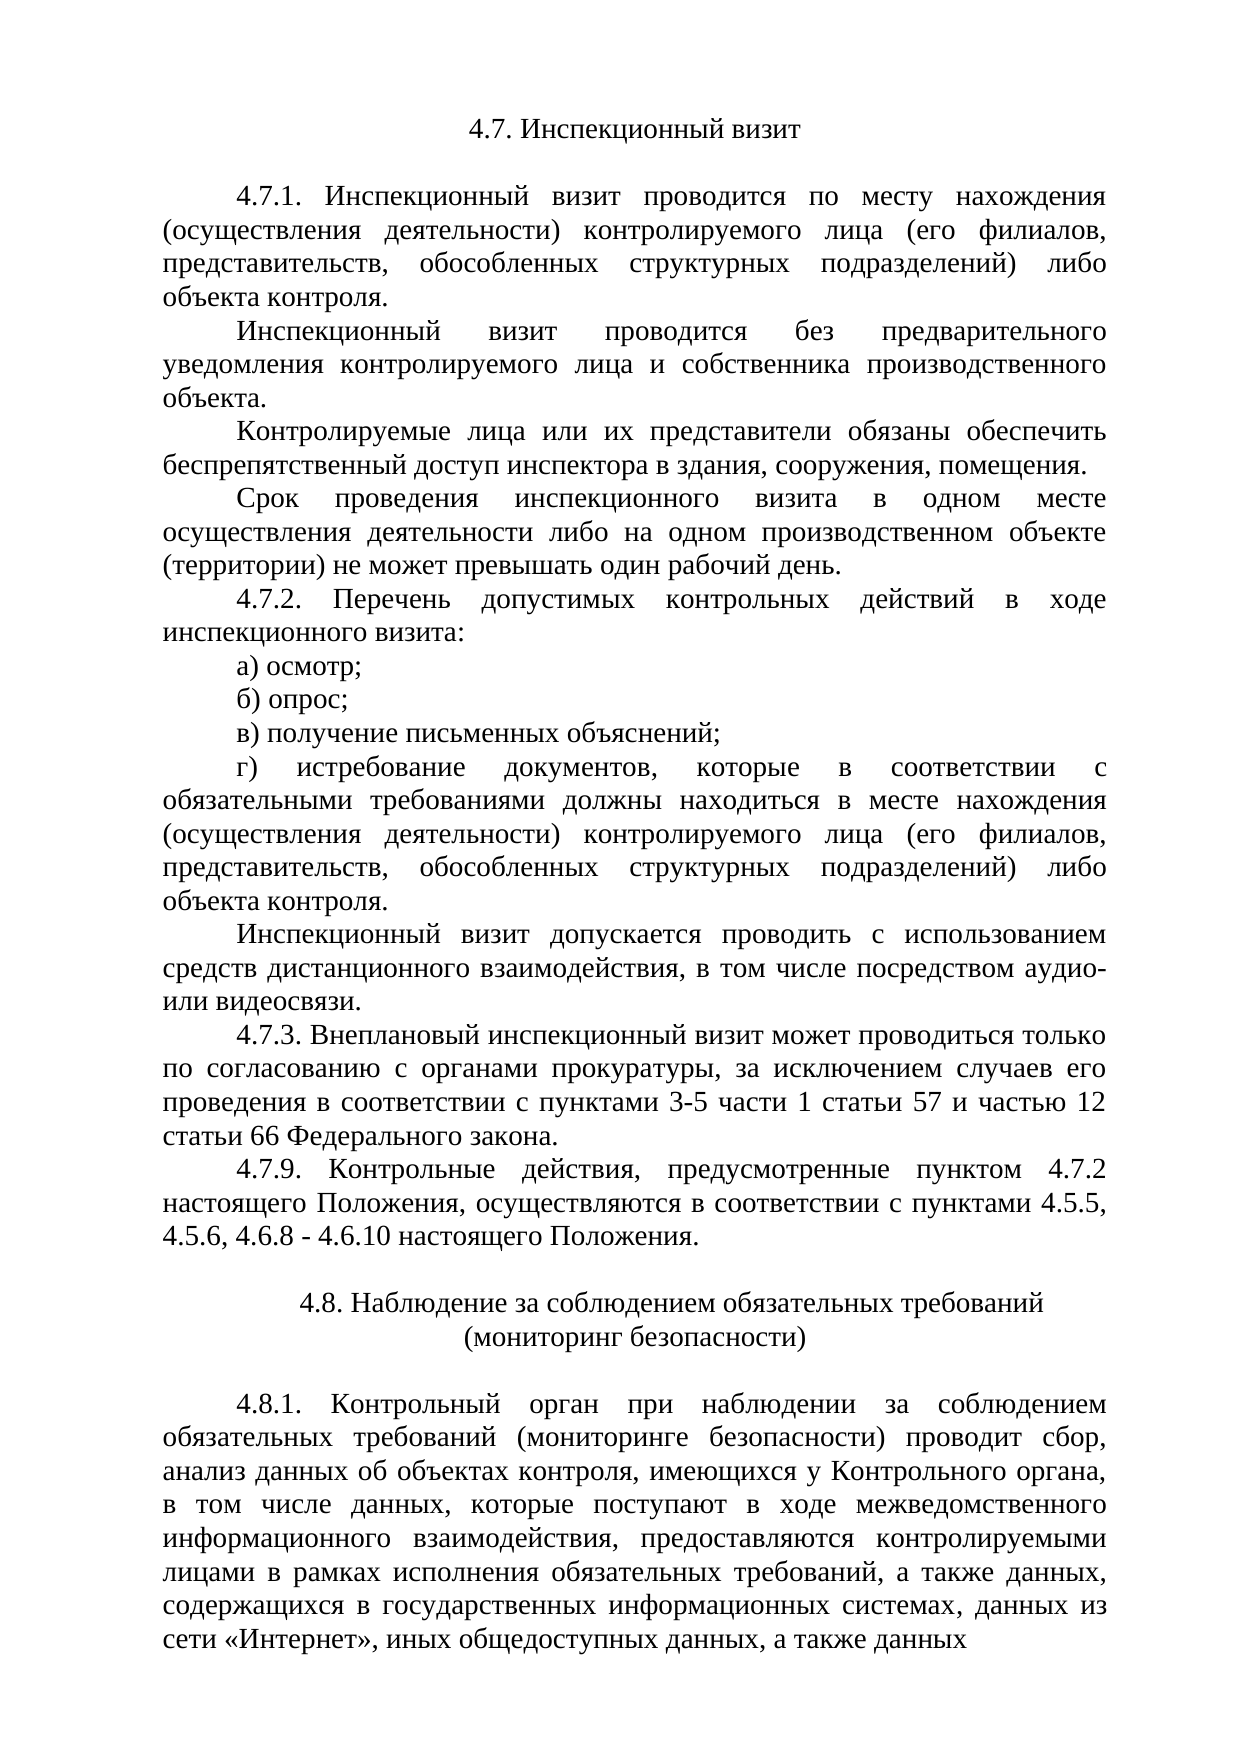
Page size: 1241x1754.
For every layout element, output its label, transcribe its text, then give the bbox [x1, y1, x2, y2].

text б) опрос; [162, 682, 1107, 715]
text в) получение письменных объяснений; [162, 715, 1107, 749]
text Контролируемые лица или их представители обязаны обеспечить беспрепятственный доступ инспектора в здания, сооружения, помещения. [162, 413, 1107, 480]
text Срок проведения инспекционного визита в одном месте осуществления деятельности либо на одном производственном объекте (территории) не может превышать один рабочий день. [162, 480, 1107, 581]
text 4.8. Наблюдение за соблюдением обязательных требований (мониторинг безопасности) [162, 1285, 1107, 1352]
text 4.7.3. Внеплановый инспекционный визит может проводиться только по согласованию с органами прокуратуры, за исключением случаев его проведения в соответствии с пунктами 3-5 части 1 статьи 57 и частью 12 статьи 66 Федерального закона. [162, 1017, 1107, 1151]
text Инспекционный визит проводится без предварительного уведомления контролируемого лица и собственника производственного объекта. [162, 313, 1107, 413]
text Инспекционный визит допускается проводить с использованием средств дистанционного взаимодействия, в том числе посредством аудио- или видеосвязи. [162, 916, 1107, 1017]
text 4.7.1. Инспекционный визит проводится по месту нахождения (осуществления деятельности) контролируемого лица (его филиалов, представительств, обособленных структурных подразделений) либо объекта контроля. [162, 178, 1107, 313]
text г) истребование документов, которые в соответствии с обязательными требованиями должны находиться в месте нахождения (осуществления деятельности) контролируемого лица (его филиалов, представительств, обособленных структурных подразделений) либо объекта контроля. [162, 749, 1107, 916]
text а) осмотр; [162, 648, 1107, 682]
text 4.7. Инспекционный визит [162, 111, 1107, 145]
list 4.7.2. Перечень допустимых контрольных действий в ходе инспекционного визита: [162, 581, 1107, 648]
list 4.8.1. Контрольный орган при наблюдении за соблюдением обязательных требований (мониторинге безопасности) проводит сбор, анализ данных об объектах контроля, имеющихся у Контрольного органа, в том числе данных, которые поступают в ходе межведомственного информационного взаимодействия, предоставляются контролируемыми лицами в рамках исполнения обязательных требований, а также данных, содержащихся в государственных информационных системах, данных из сети «Интернет», иных общедоступных данных, а также данных [162, 1386, 1107, 1654]
text 4.7.9. Контрольные действия, предусмотренные пунктом 4.7.2 настоящего Положения, осуществляются в соответствии с пунктами 4.5.5, 4.5.6, 4.6.8 - 4.6.10 настоящего Положения. [162, 1151, 1107, 1252]
